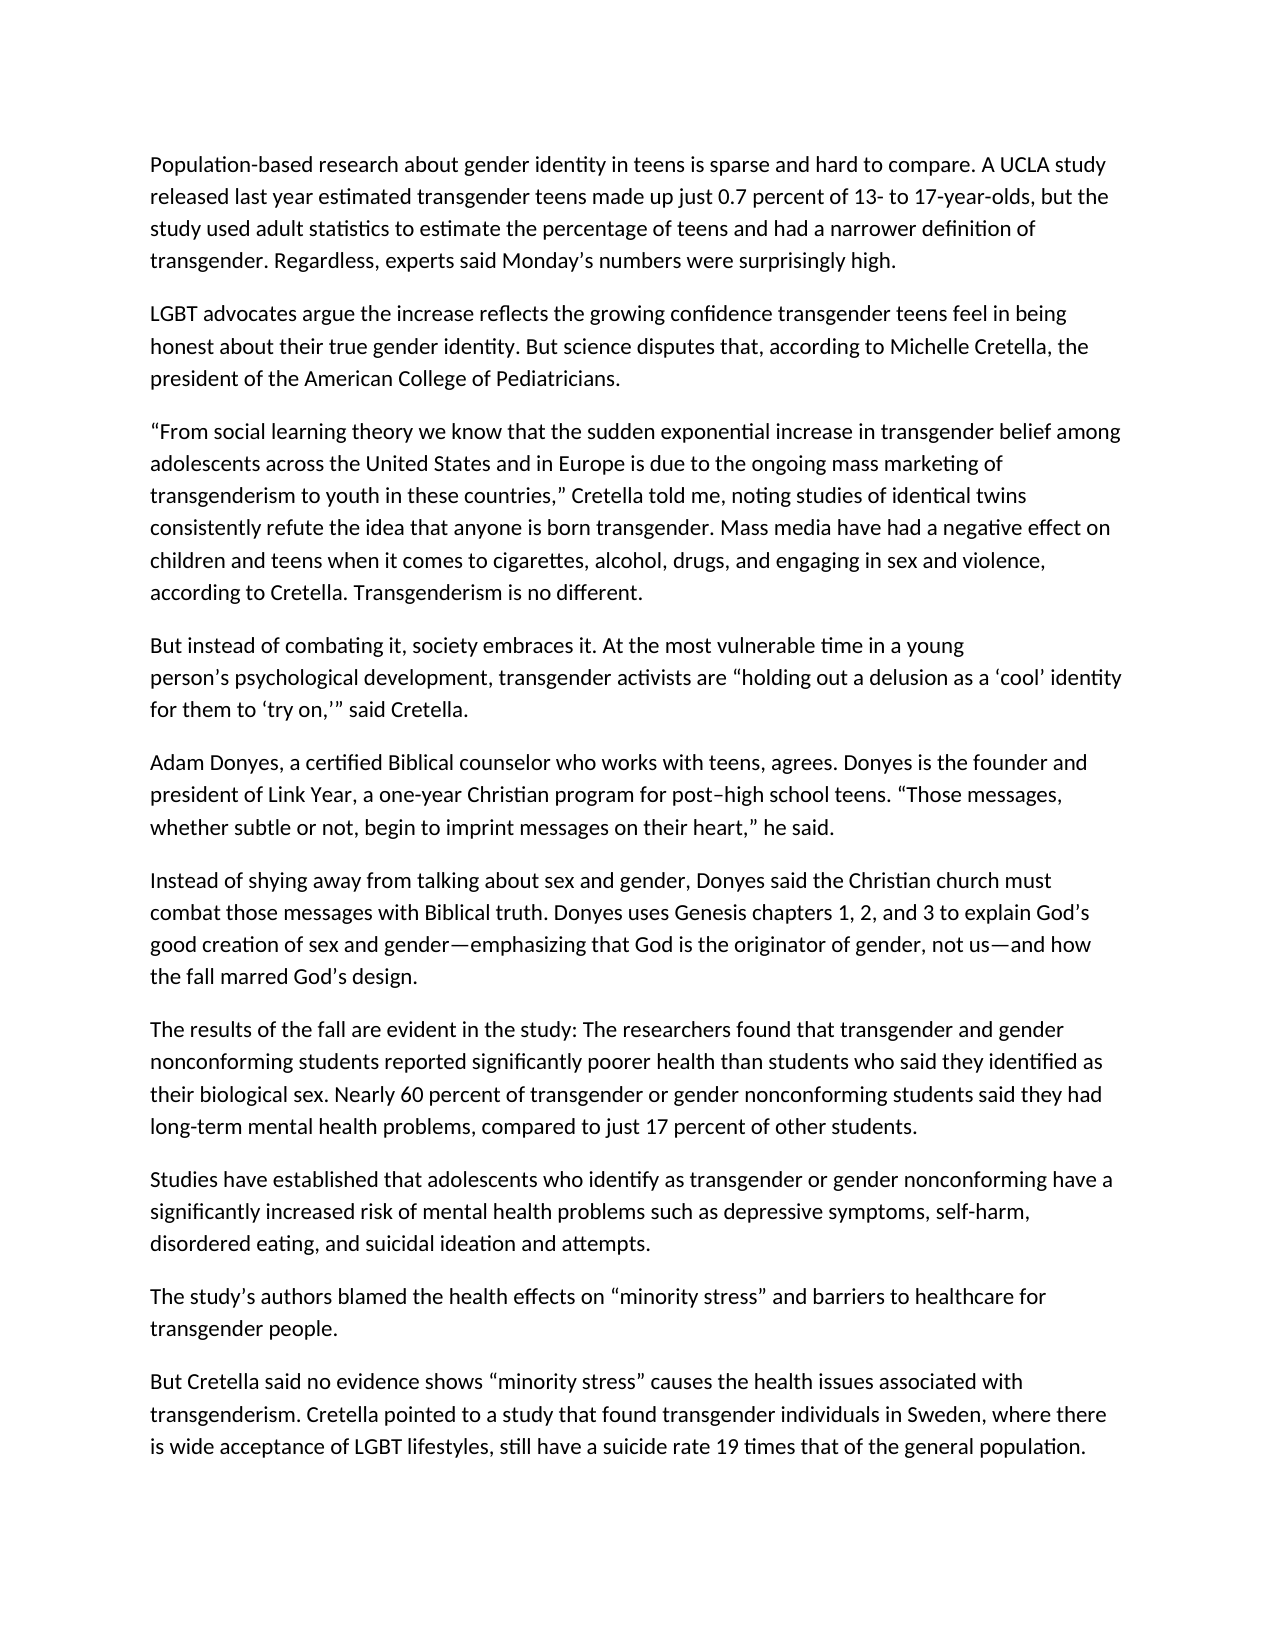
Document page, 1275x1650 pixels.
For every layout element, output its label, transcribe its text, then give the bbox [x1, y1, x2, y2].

text The study’s authors blamed the health effects on “minority stress” and barriers to healthcare for transgender people. [150, 1133, 1125, 1193]
text “From social learning theory we know that the sudden exponential increase in transgender belief among adolescents across the United States and in Europe is due to the ongoing mass marketing of transgenderism to youth in these countries,” Cretella told me, noting studies of identical twins consistently refute the idea that anyone is born transgender. Mass media have had a negative effect on children and teens when it comes to cigarettes, alcohol, drugs, and engaging in sex and violence, according to Cretella. Transgenderism is no different. [150, 267, 1125, 456]
text But instead of combating it, society embraces it. At the most vulnerable time in a young person’s psychological development, transgender activists are “holding out a delusion as a ‘cool’ identity for them to ‘try on,’” said Cretella. [150, 481, 1125, 574]
text But Cretella said no evidence shows “minority stress” causes the health issues associated with transgenderism. Cretella pointed to a study that found transgender individuals in Sweden, where there is wide acceptance of LGBT lifestyles, still have a suicide rate 19 times that of the general population. [150, 1218, 1125, 1310]
text LGBT advocates argue the increase reflects the growing confidence transgender teens feel in being honest about their true gender identity. But science disputes that, according to Michelle Cretella, the president of the American College of Pediatricians. [150, 150, 1125, 242]
text The results of the fall are evident in the study: The researchers found that transgender and gender nonconforming students reported significantly poorer health than students who said they identified as their biological sex. Nearly 60 percent of transgender or gender nonconforming students said they had long-term mental health problems, compared to just 17 percent of other students. [150, 866, 1125, 990]
text Instead of shying away from talking about sex and gender, Donyes said the Christian church must combat those messages with Biblical truth. Donyes uses Genesis chapters 1, 2, and 3 to explain God’s good creation of sex and gender—emphasizing that God is the originator of gender, not us—and how the fall marred God’s design. [150, 716, 1125, 841]
text Adam Donyes, a certified Biblical counselor who works with teens, agrees. Donyes is the founder and president of Link Year, a one-year Christian program for post–high school teens. “Those messages, whether subtle or not, begin to imprint messages on their heart,” he said. [150, 599, 1125, 691]
text Studies have established that adolescents who identify as transgender or gender nonconforming have a significantly increased risk of mental health problems such as depressive symptoms, self-harm, disordered eating, and suicidal ideation and attempts. [150, 1015, 1125, 1108]
text More likely, the gender dysphoria is a subconscious adaptation to the real factors causing depression and anxiety, according to Cretella. But instead of addressing those issues, culture is pushing teens into a transgender identity. [150, 1335, 1125, 1428]
